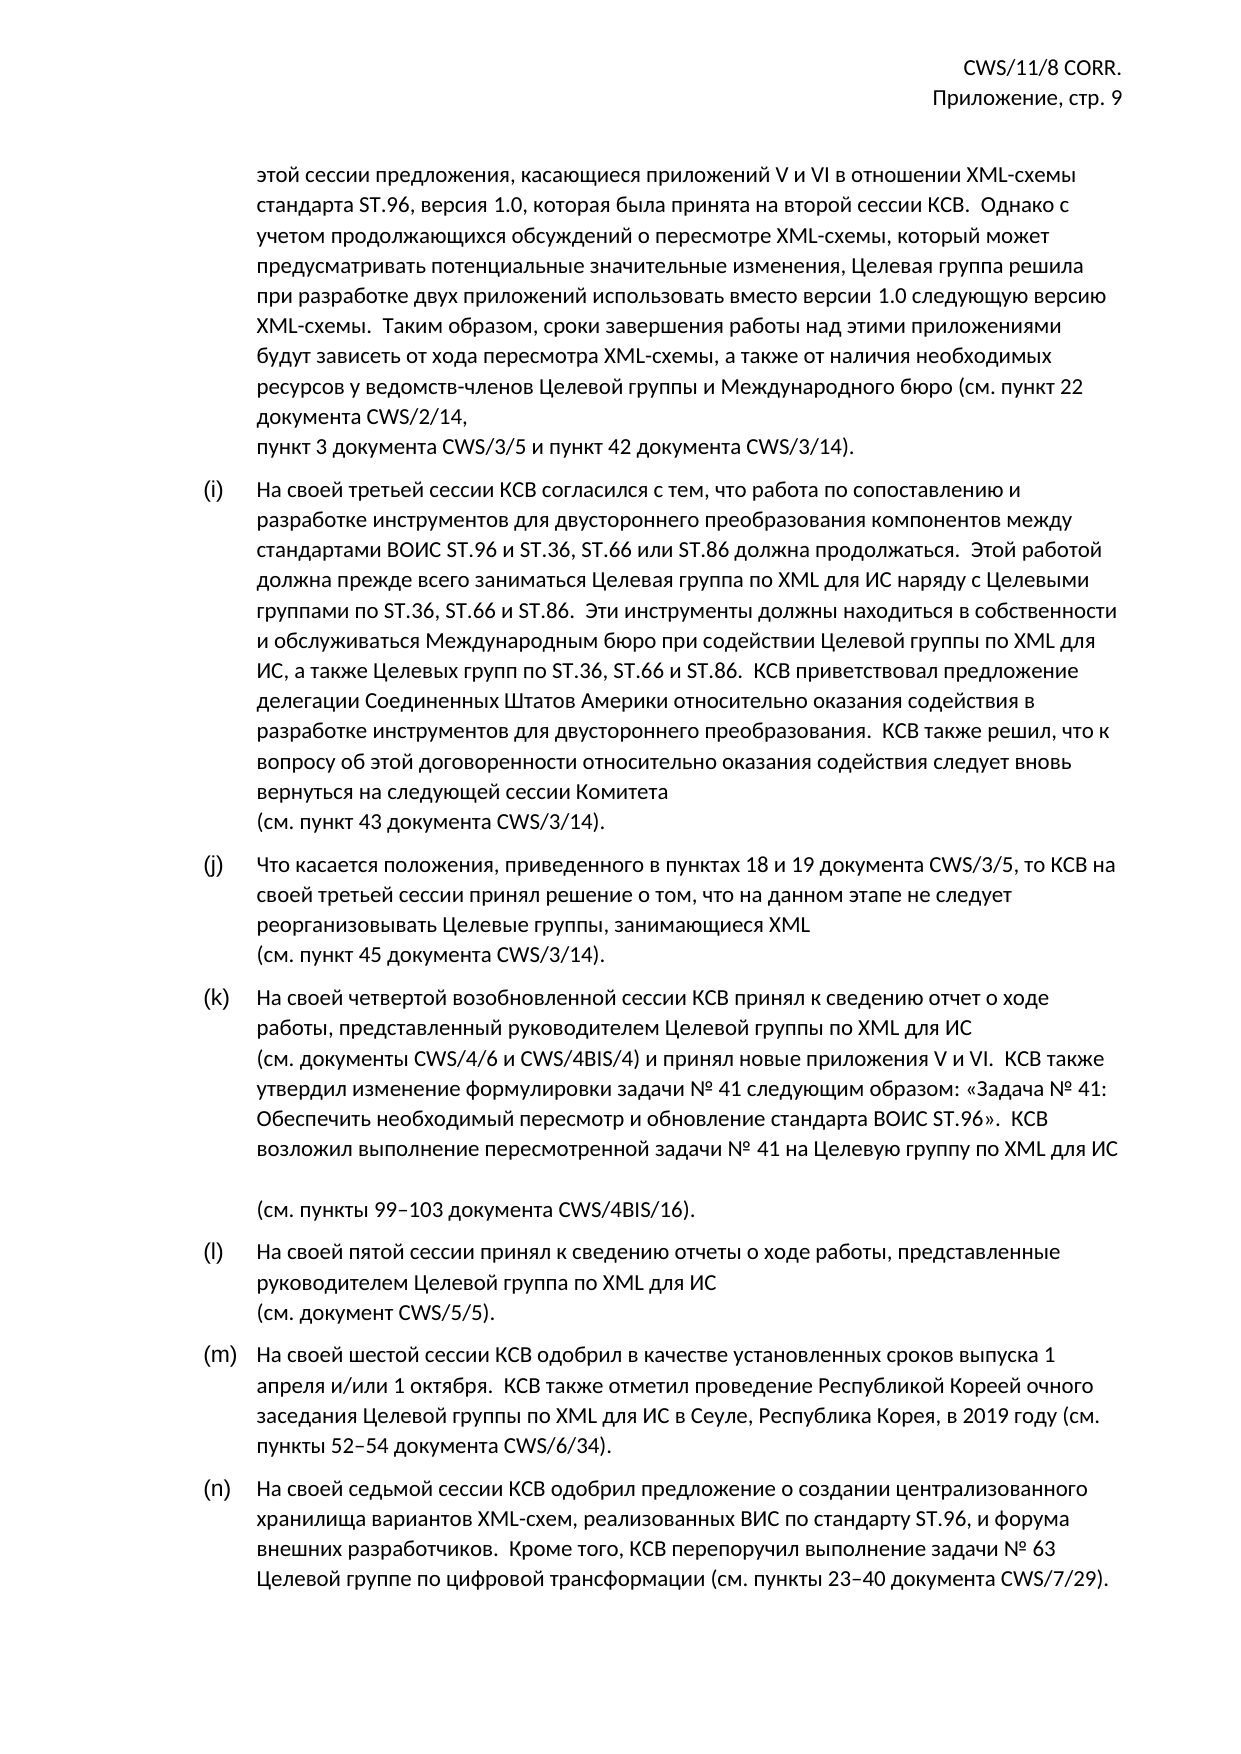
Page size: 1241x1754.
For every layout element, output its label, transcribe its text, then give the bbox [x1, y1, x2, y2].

list Что касается положения, приведенного в пунктах 18 и 19 документа CWS/3/5, то КСВ на своей третьей сессии принял решение о том, что на данном этапе не следует реорганизовывать Целевые группы, занимающиеся XML (см. пункт 45 документа CWS/3/14). [203, 850, 1122, 968]
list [203, 160, 1122, 460]
list На своей пятой сессии принял к сведению отчеты о ходе работы, представленные руководителем Целевой группа по XML для ИС (см. документ CWS/5/5). [203, 1237, 1122, 1326]
list На своей шестой сессии КСВ одобрил в качестве установленных сроков выпуска 1 апреля и/или 1 октября. КСВ также отметил проведение Республикой Кореей очного заседания Целевой группы по XML для ИС в Сеуле, Республика Корея, в 2019 году (см. пункты 52–54 документа CWS/6/34). [203, 1341, 1122, 1459]
list На своей третьей сессии КСВ согласился с тем, что работа по сопоставлению и разработке инструментов для двустороннего преобразования компонентов между стандартами ВОИС ST.96 и ST.36, ST.66 или ST.86 должна продолжаться. Этой работой должна прежде всего заниматься Целевая группа по XML для ИС наряду с Целевыми группами по ST.36, ST.66 и ST.86. Эти инструменты должны находиться в собственности и обслуживаться Международным бюро при содействии Целевой группы по XML для ИС, а также Целевых групп по ST.36, ST.66 и ST.86. КСВ приветствовал предложение делегации Соединенных Штатов Америки относительно оказания содействия в разработке инструментов для двустороннего преобразования. КСВ также решил, что к вопросу об этой договоренности относительно оказания содействия следует вновь вернуться на следующей сессии Комитета (см. пункт 43 документа CWS/3/14). [203, 475, 1122, 835]
list На своей седьмой сессии КСВ одобрил предложение о создании централизованного хранилища вариантов XML-схем, реализованных ВИС по стандарту ST.96, и форума внешних разработчиков. Кроме того, КСВ перепоручил выполнение задачи № 63 Целевой группе по цифровой трансформации (см. пункты 23–40 документа CWS/7/29). [203, 1474, 1122, 1592]
list На своей четвертой возобновленной сессии КСВ принял к сведению отчет о ходе работы, представленный руководителем Целевой группы по XML для ИС (см. документы CWS/4/6 и CWS/4BIS/4) и принял новые приложения V и VI. КСВ также утвердил изменение формулировки задачи № 41 следующим образом: «Задача № 41: Обеспечить необходимый пересмотр и обновление стандарта ВОИС ST.96». КСВ возложил выполнение пересмотренной задачи № 41 на Целевую группу по XML для ИС (см. пункты 99–103 документа CWS/4BIS/16). [203, 983, 1122, 1223]
